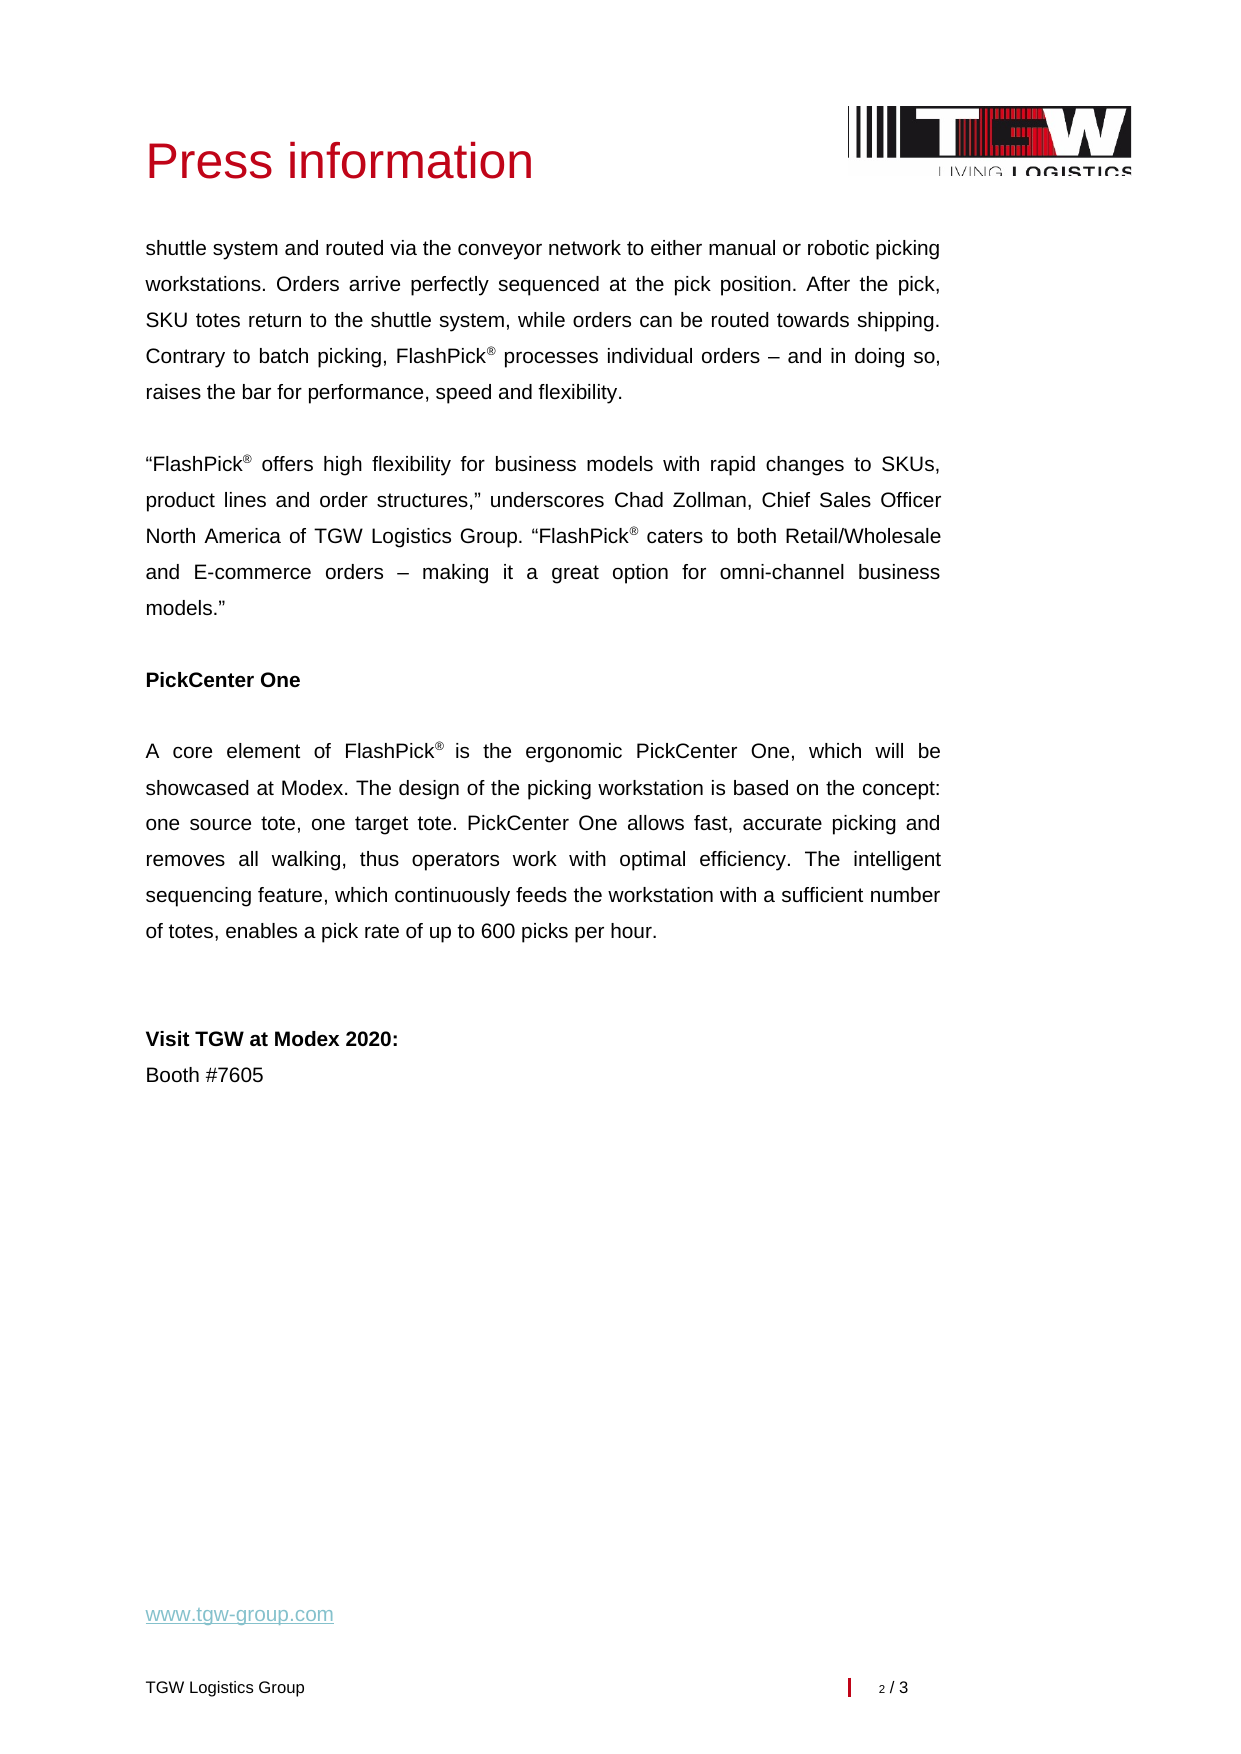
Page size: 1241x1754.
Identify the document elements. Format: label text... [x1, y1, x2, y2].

text PickCenter One [145, 667, 942, 691]
text Visit TGW at Modex 2020: [145, 1027, 942, 1051]
text A core element of FlashPick® is the ergonomic PickCenter One, which will be showcased at Modex. The design of the picking workstation is based on the concept: one source tote, one target tote. PickCenter One allows fast, accurate picking and removes all walking, thus operators work with optimal efficiency. The intelligent sequencing feature, which continuously feeds the workstation with a sufficient number of totes, enables a pick rate of up to 600 picks per hour. [145, 739, 942, 943]
text www.tgw-group.com [145, 1602, 942, 1626]
text Booth #7605 [145, 1063, 942, 1087]
picture [846, 106, 1132, 176]
text “FlashPick® offers high flexibility for business models with rapid changes to SKUs, product lines and order structures,” underscores Chad Zollman, Chief Sales Officer North America of TGW Logistics Group. “FlashPick® caters to both Retail/Wholesale and E-commerce orders – making it a great option for omni-channel business models.” [145, 452, 942, 619]
